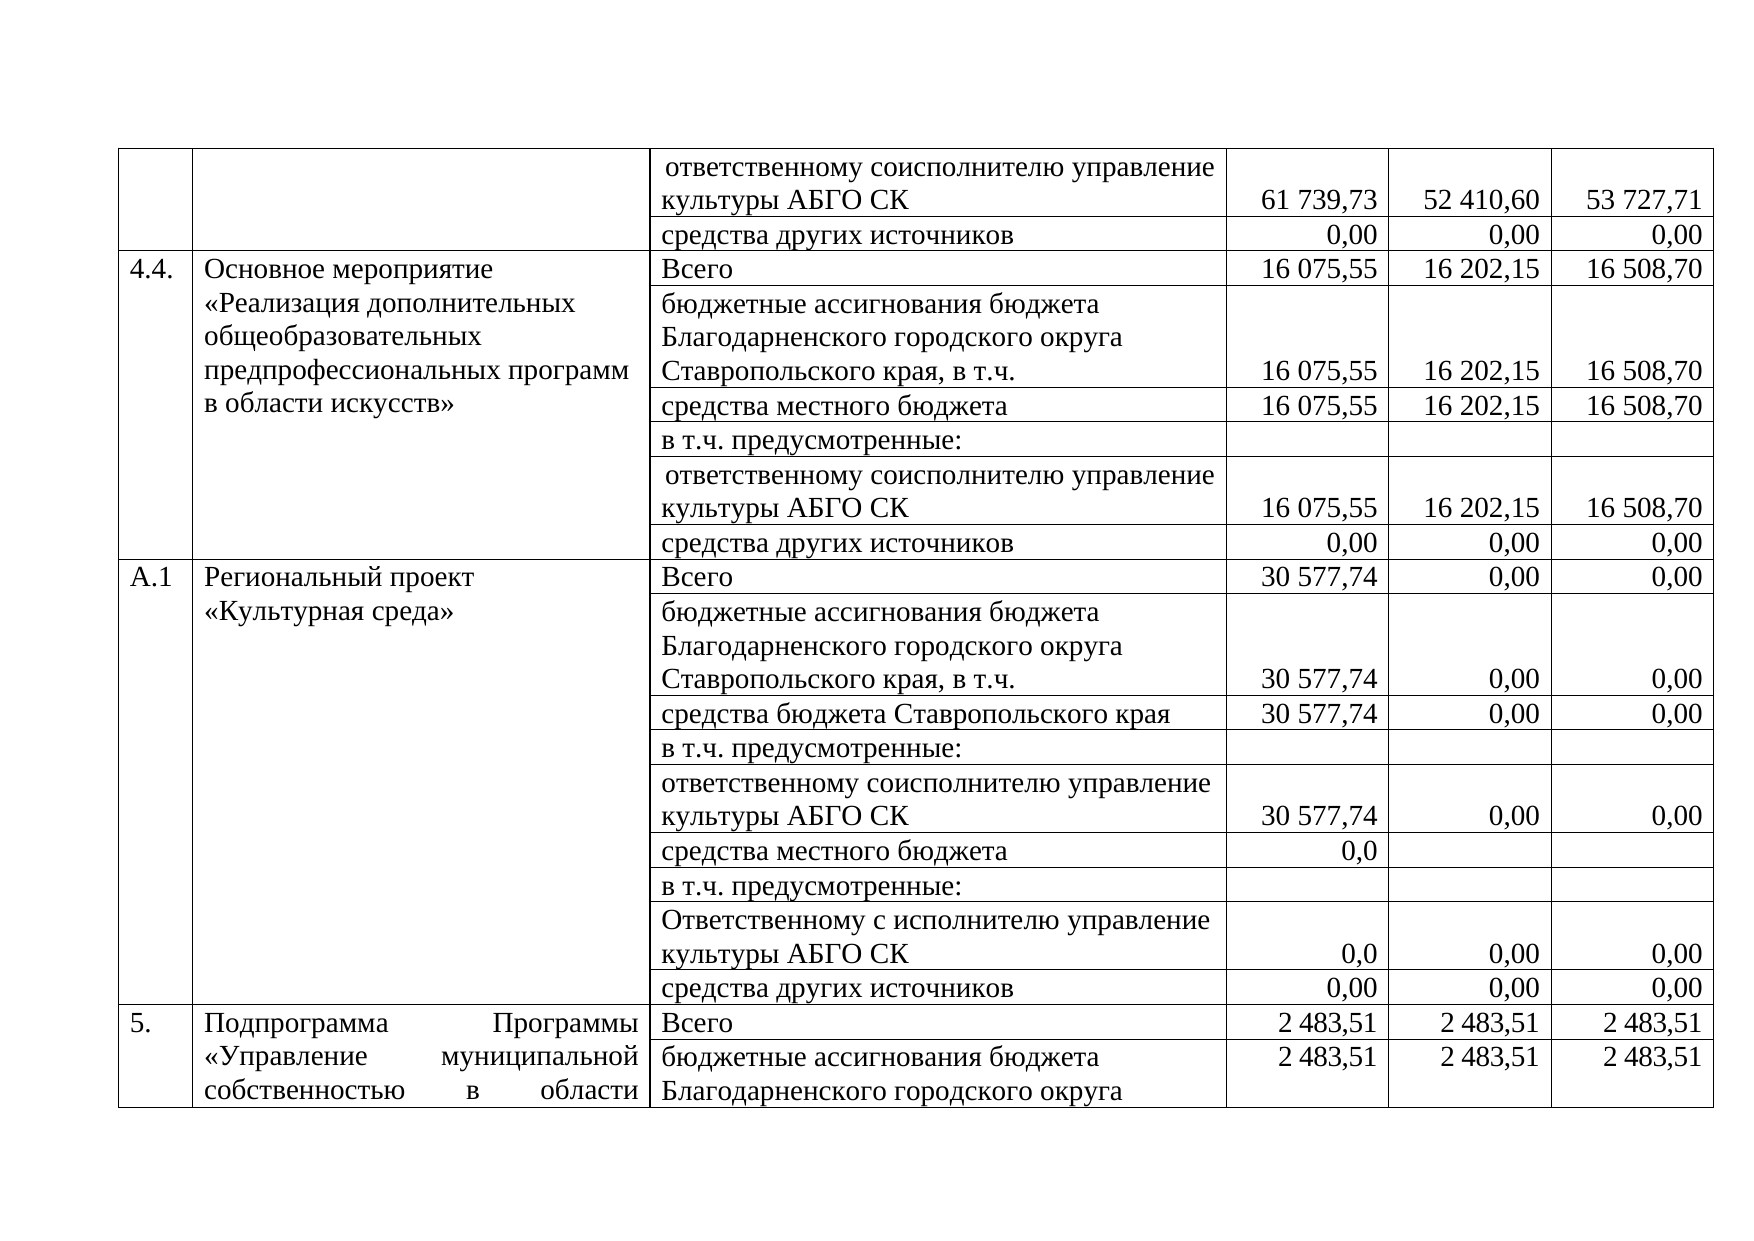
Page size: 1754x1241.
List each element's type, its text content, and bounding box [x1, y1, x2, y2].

table_cell 16 075,55 [1227, 457, 1388, 524]
table_cell [1389, 422, 1551, 456]
table_cell [1552, 868, 1713, 901]
table_cell 0,00 [1552, 594, 1713, 695]
table_cell [1227, 868, 1388, 901]
table_cell 0,00 [1389, 560, 1551, 593]
table_cell 0,00 [1389, 696, 1551, 729]
table_cell Ответственному с исполнителю управление культуры АБГО СК [651, 902, 1226, 969]
table_cell ответственному соисполнителю управление культуры АБГО СК [651, 457, 1226, 524]
table_cell [1227, 422, 1388, 456]
table_cell 30 577,74 [1227, 594, 1388, 695]
table_cell в т.ч. предусмотренные: [651, 868, 1226, 901]
table_cell в т.ч. предусмотренные: [651, 730, 1226, 764]
table_cell 0,00 [1389, 525, 1551, 558]
table_cell Всего [651, 251, 1226, 285]
table_cell средства бюджета Ставропольского края [651, 696, 1226, 729]
table_cell 16 508,70 [1552, 251, 1713, 285]
table_cell 30 577,74 [1227, 765, 1388, 832]
table_cell 2 483,51 [1389, 1005, 1551, 1038]
table_cell 0,00 [1552, 217, 1713, 250]
table_cell 0,00 [1552, 765, 1713, 832]
table_cell средства других источников [651, 970, 1226, 1004]
table_cell 2 483,51 [1227, 1040, 1388, 1107]
table_cell 61 739,73 [1227, 149, 1388, 216]
table_cell 0,0 [1227, 902, 1388, 969]
table_cell 0,00 [1227, 970, 1388, 1004]
table_cell 0,00 [1389, 765, 1551, 832]
table_cell 4.4. [119, 251, 192, 558]
table_cell 16 508,70 [1552, 286, 1713, 387]
table_cell средства других источников [651, 525, 1226, 558]
table_cell 16 202,15 [1389, 388, 1551, 421]
table_cell 16 202,15 [1389, 286, 1551, 387]
table_cell 5. [119, 1005, 192, 1107]
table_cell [651, 1040, 1226, 1107]
table_cell 0,00 [1552, 560, 1713, 593]
table_cell средства местного бюджета [651, 388, 1226, 421]
table_cell Всего [651, 560, 1226, 593]
table_cell [1227, 730, 1388, 764]
table_cell [1389, 868, 1551, 901]
table_cell 52 410,60 [1389, 149, 1551, 216]
table_cell 0,00 [1227, 217, 1388, 250]
table_cell Всего [651, 1005, 1226, 1038]
table_cell [1389, 730, 1551, 764]
table_cell 2 483,51 [1389, 1040, 1551, 1107]
table_cell 16 508,70 [1552, 457, 1713, 524]
table_cell средства местного бюджета [651, 833, 1226, 867]
table_cell Региональный проект «Культурная среда» [193, 560, 649, 1004]
table_cell 0,00 [1389, 217, 1551, 250]
table_cell 2 483,51 [1552, 1005, 1713, 1038]
table_cell 0,00 [1389, 902, 1551, 969]
table_cell 0,0 [1227, 833, 1388, 867]
table_cell [1552, 730, 1713, 764]
table_cell А.1 [119, 560, 192, 1004]
table_cell 16 075,55 [1227, 286, 1388, 387]
table_cell 2 483,51 [1227, 1005, 1388, 1038]
table_cell бюджетные ассигнования бюджета Благодарненского городского округа Ставропольского края, в т.ч. [651, 286, 1226, 387]
table_cell 16 202,15 [1389, 457, 1551, 524]
table_cell 16 202,15 [1389, 251, 1551, 285]
table_cell 0,00 [1389, 594, 1551, 695]
table_cell 16 075,55 [1227, 388, 1388, 421]
table_cell 53 727,71 [1552, 149, 1713, 216]
table_cell ответственному соисполнителю управление культуры АБГО СК [651, 765, 1226, 832]
table_cell 16 075,55 [1227, 251, 1388, 285]
table_cell бюджетные ассигнования бюджета Благодарненского городского округа Ставропольского края, в т.ч. [651, 594, 1226, 695]
table_cell [1552, 833, 1713, 867]
table_cell 0,00 [1227, 525, 1388, 558]
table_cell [651, 149, 1226, 216]
table_cell 30 577,74 [1227, 696, 1388, 729]
table_cell средства других источников [651, 217, 1226, 250]
table_cell 0,00 [1389, 970, 1551, 1004]
table_cell 2 483,51 [1552, 1040, 1713, 1107]
table_cell Основное мероприятие «Реализация дополнительных общеобразовательных предпрофессиональных программ в области искусств» [193, 251, 649, 558]
table_cell 0,00 [1552, 696, 1713, 729]
table_cell Подпрограмма Программы «Управление муниципальной собственностью в области имущественных и земельных отношений» [193, 1005, 649, 1107]
table_cell [1552, 422, 1713, 456]
table_cell 16 508,70 [1552, 388, 1713, 421]
table_cell 0,00 [1552, 902, 1713, 969]
table_cell [1389, 833, 1551, 867]
table_cell 0,00 [1552, 970, 1713, 1004]
table_cell в т.ч. предусмотренные: [651, 422, 1226, 456]
table_cell 30 577,74 [1227, 560, 1388, 593]
table_cell 0,00 [1552, 525, 1713, 558]
